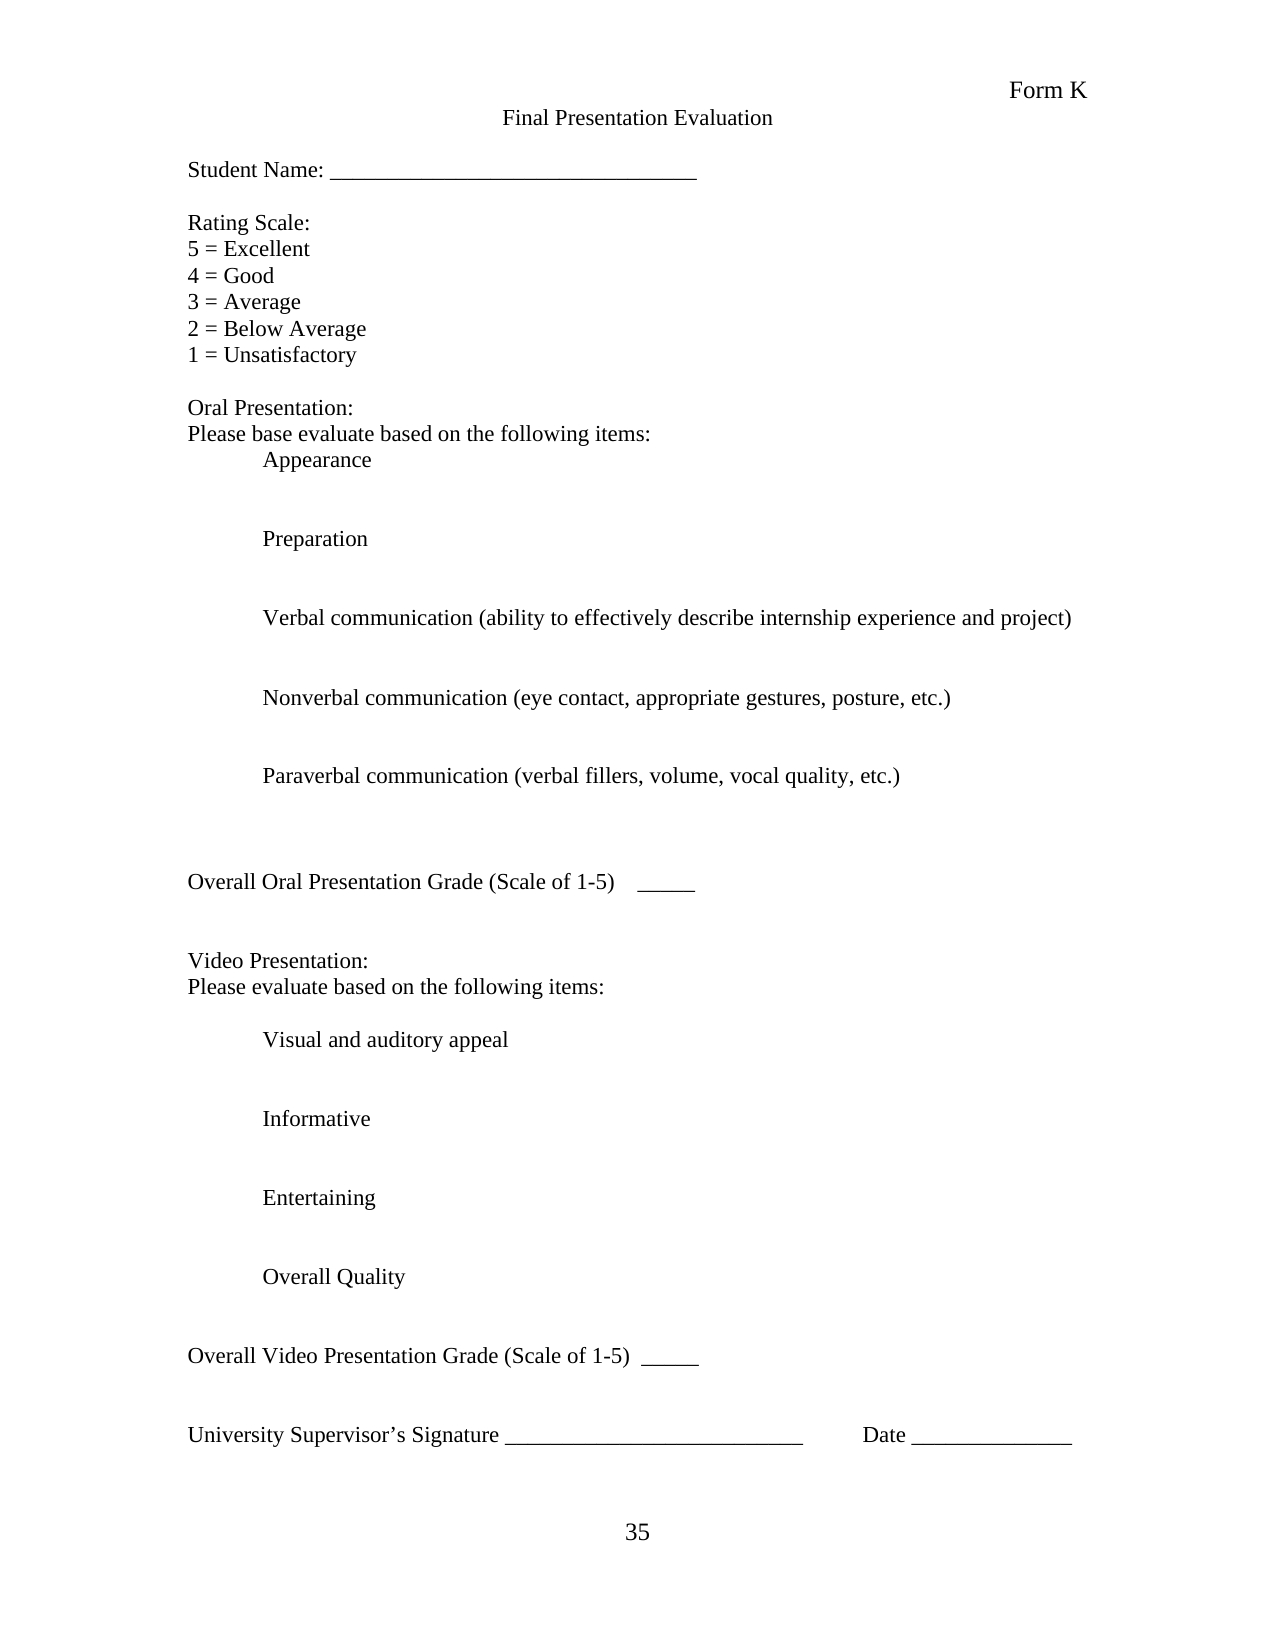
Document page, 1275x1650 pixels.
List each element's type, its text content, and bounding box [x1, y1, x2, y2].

text Oral Presentation: [187, 394, 1087, 420]
text Video Presentation: [187, 947, 1087, 973]
text University Supervisor’s Signature __________________________ Date ______________ [187, 1421, 1087, 1448]
text Verbal communication (ability to effectively describe internship experience and project) [187, 604, 1087, 631]
text Visual and auditory appeal [187, 1026, 1087, 1052]
text 1 = Unsatisfactory [187, 341, 1087, 367]
text Paraverbal communication (verbal fillers, volume, vocal quality, etc.) [187, 763, 1087, 789]
text 5 = Excellent [187, 236, 1087, 262]
text Entertaining [187, 1184, 1087, 1211]
text Rating Scale: [187, 209, 1087, 236]
text 2 = Below Average [187, 314, 1087, 341]
text 3 = Average [187, 288, 1087, 314]
text Overall Oral Presentation Grade (Scale of 1-5) _____ [187, 868, 1087, 894]
text Informative [187, 1105, 1087, 1132]
text Nonverbal communication (eye contact, appropriate gestures, posture, etc.) [187, 683, 1087, 710]
text Preparation [187, 525, 1087, 552]
text Appearance [187, 446, 1087, 473]
text Overall Quality [187, 1263, 1087, 1290]
text 4 = Good [187, 262, 1087, 288]
text Student Name: ________________________________ [187, 156, 1087, 183]
text Please evaluate based on the following items: [187, 973, 1087, 1000]
text Final Presentation Evaluation [187, 104, 1087, 130]
text Overall Video Presentation Grade (Scale of 1-5) _____ [187, 1342, 1087, 1369]
text Form K [150, 75, 1087, 104]
text Please base evaluate based on the following items: [187, 420, 1087, 446]
